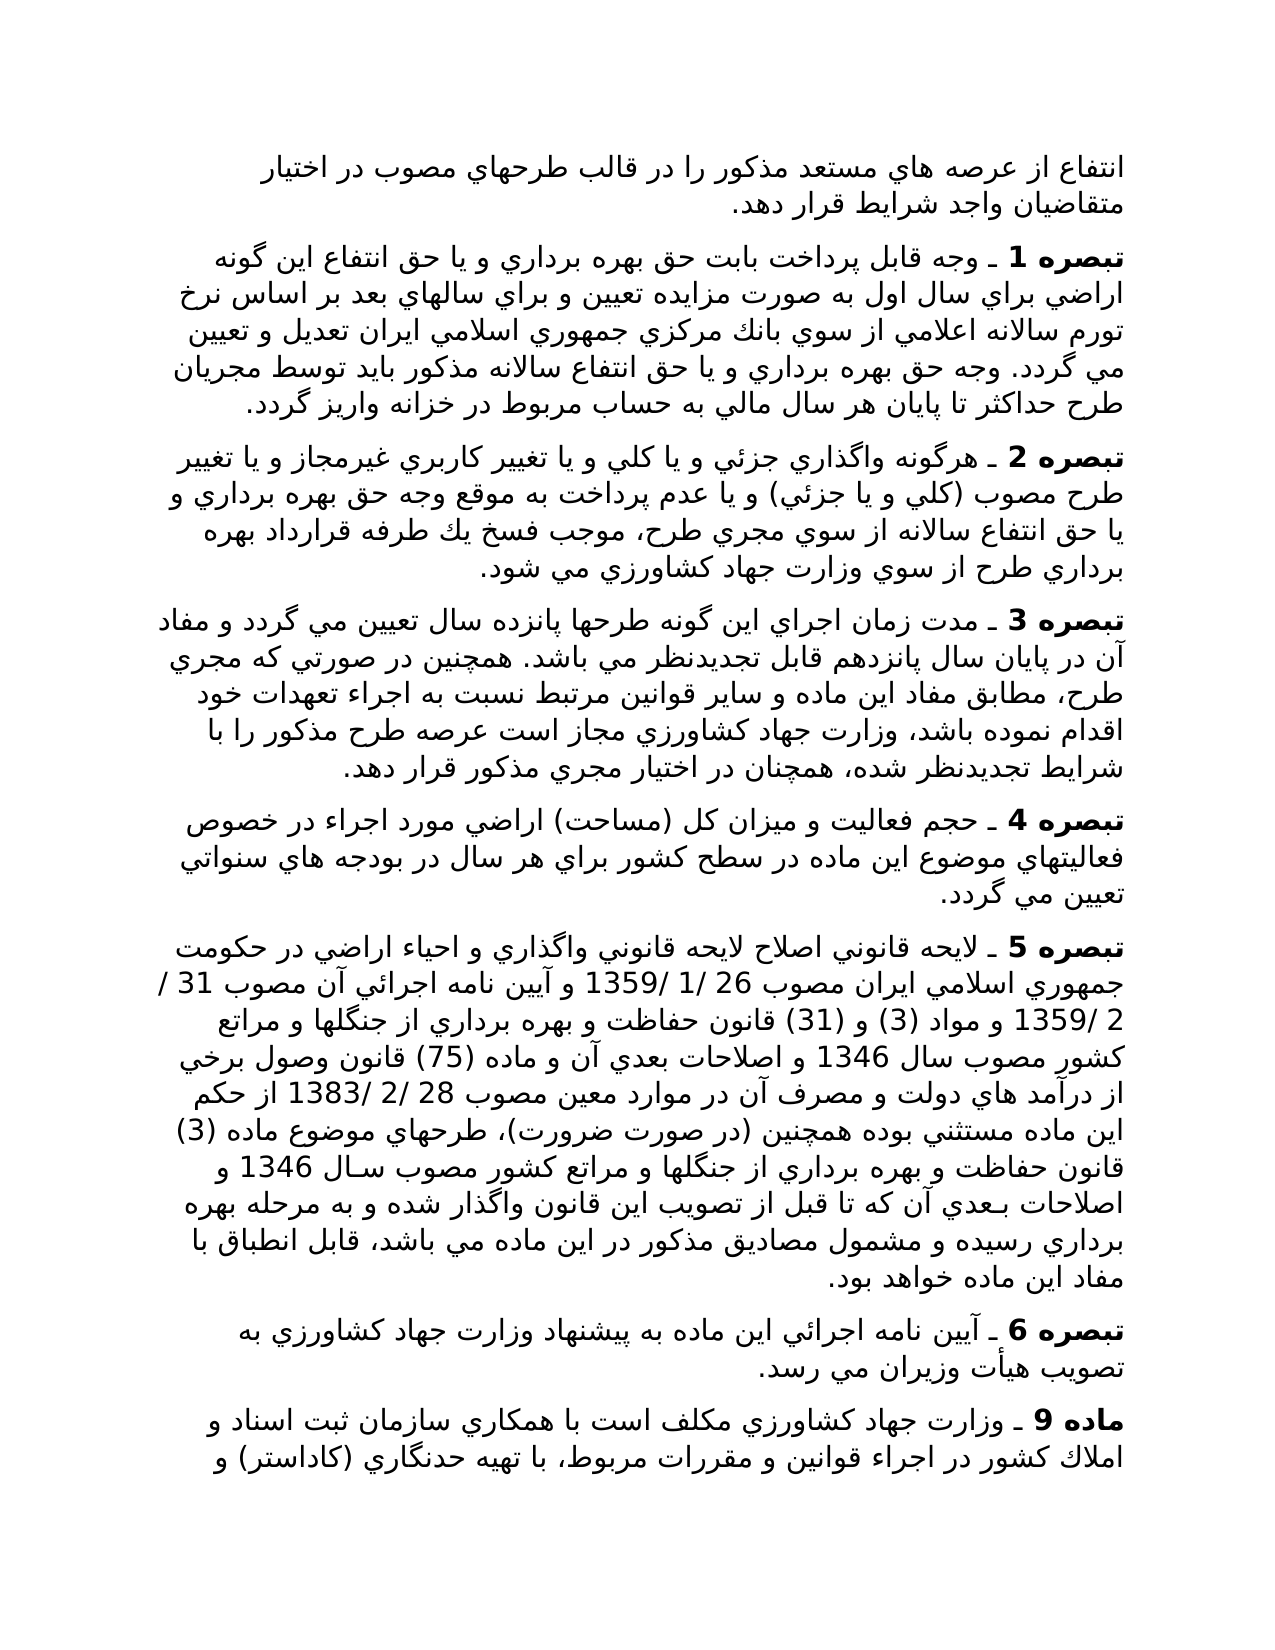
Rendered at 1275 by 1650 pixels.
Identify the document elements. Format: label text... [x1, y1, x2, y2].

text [150, 150, 1125, 221]
text تبصره 6 ـ آيين ‌نامه اجرائي اين ماده به پيشنهاد وزارت جهاد كشاورزي به تصويب هيأت وزيران مي‌ رسد. [150, 1313, 1125, 1384]
text تبصره 4 ـ حجم فعاليت و ميزان كل (مساحت) اراضي مورد اجراء در خصوص فعاليتهاي موضوع اين ماده در سطح كشور براي هر سال در بودجه ‌هاي سنواتي تعيين مي ‌گردد. [150, 803, 1125, 911]
text تبصره 1 ـ وجه قابل پرداخت بابت حق بهره ‌برداري و يا حق انتفاع اين گونه اراضي براي سال اول به صورت مزايده تعيين و براي سالهاي بعد بر اساس نرخ تورم سالانه اعلامي از سوي بانك مركزي جمهوري اسلامي ايران تعديل و تعيين مي ‌گردد. وجه حق بهره ‌برداري و يا حق انتفاع سالانه مذكور بايد توسط مجريان طرح حداكثر تا پايان هر سال مالي به حساب مربوط در خزانه واريز گردد. [150, 240, 1125, 421]
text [150, 1403, 1125, 1474]
text تبصره 5 ـ لايحه قانوني اصلاح لايحه قانوني واگذاري و احياء اراضي در حكومت جمهوري اسلامي ايران مصوب 26 /1 /1359 و آيين ‌نامه اجرائي آن مصوب 31 /2 /1359 و مواد (3) و (31) قانون حفاظت و بهره ‌برداري از جنگلها و مراتع كشور مصوب سال 1346 و اصلاحات بعدي آن و ماده (75) قانون وصول برخي از درآمد هاي دولت و مصرف آن در موارد معين مصوب 28 /2 /1383 از حكم اين ماده مستثني بوده همچنين (در صورت ضرورت)، طرحهاي موضوع ماده (3) قانون حفاظت و بهره‌ برداري از جنگلها و مراتع كشور مصوب سـال 1346 و اصلاحات بـعدي آن كه تا قبل از تصويب اين قانون واگذار شده و به مرحله بهره‌ برداري رسيده و مشمول مصاديق مذكور در اين ماده مي ‌باشد، قابل انطباق با مفاد اين ماده خواهد بود. [150, 930, 1125, 1294]
text تبصره 2 ـ هرگونه واگذاري جزئي و يا كلي و يا تغيير كاربري غيرمجاز و يا تغيير طرح مصوب (كلي و يا جزئي) و يا عدم پرداخت به موقع وجه حق بهره ‌برداري و يا حق انتفاع سالانه از سوي مجري طرح، موجب فسخ يك طرفه قرارداد بهره‌ برداري طرح از سوي وزارت جهاد كشاورزي مي ‌شود. [150, 440, 1125, 584]
text تبصره 3 ـ مدت زمان اجراي اين گونه طرحها پانزده سال تعيين مي‌ گردد و مفاد آن در پايان سال پانزدهم قابل تجديدنظر مي ‌باشد. همچنين در صورتي كه مجري طرح، مطابق مفاد اين ماده و ساير قوانين مرتبط نسبت به اجراء تعهدات خود اقدام نموده باشد، وزارت جهاد كشاورزي مجاز است عرصه طرح مذكور را با شرايط تجديدنظر شده، همچنان در اختيار مجري مذكور قرار دهد. [150, 603, 1125, 784]
